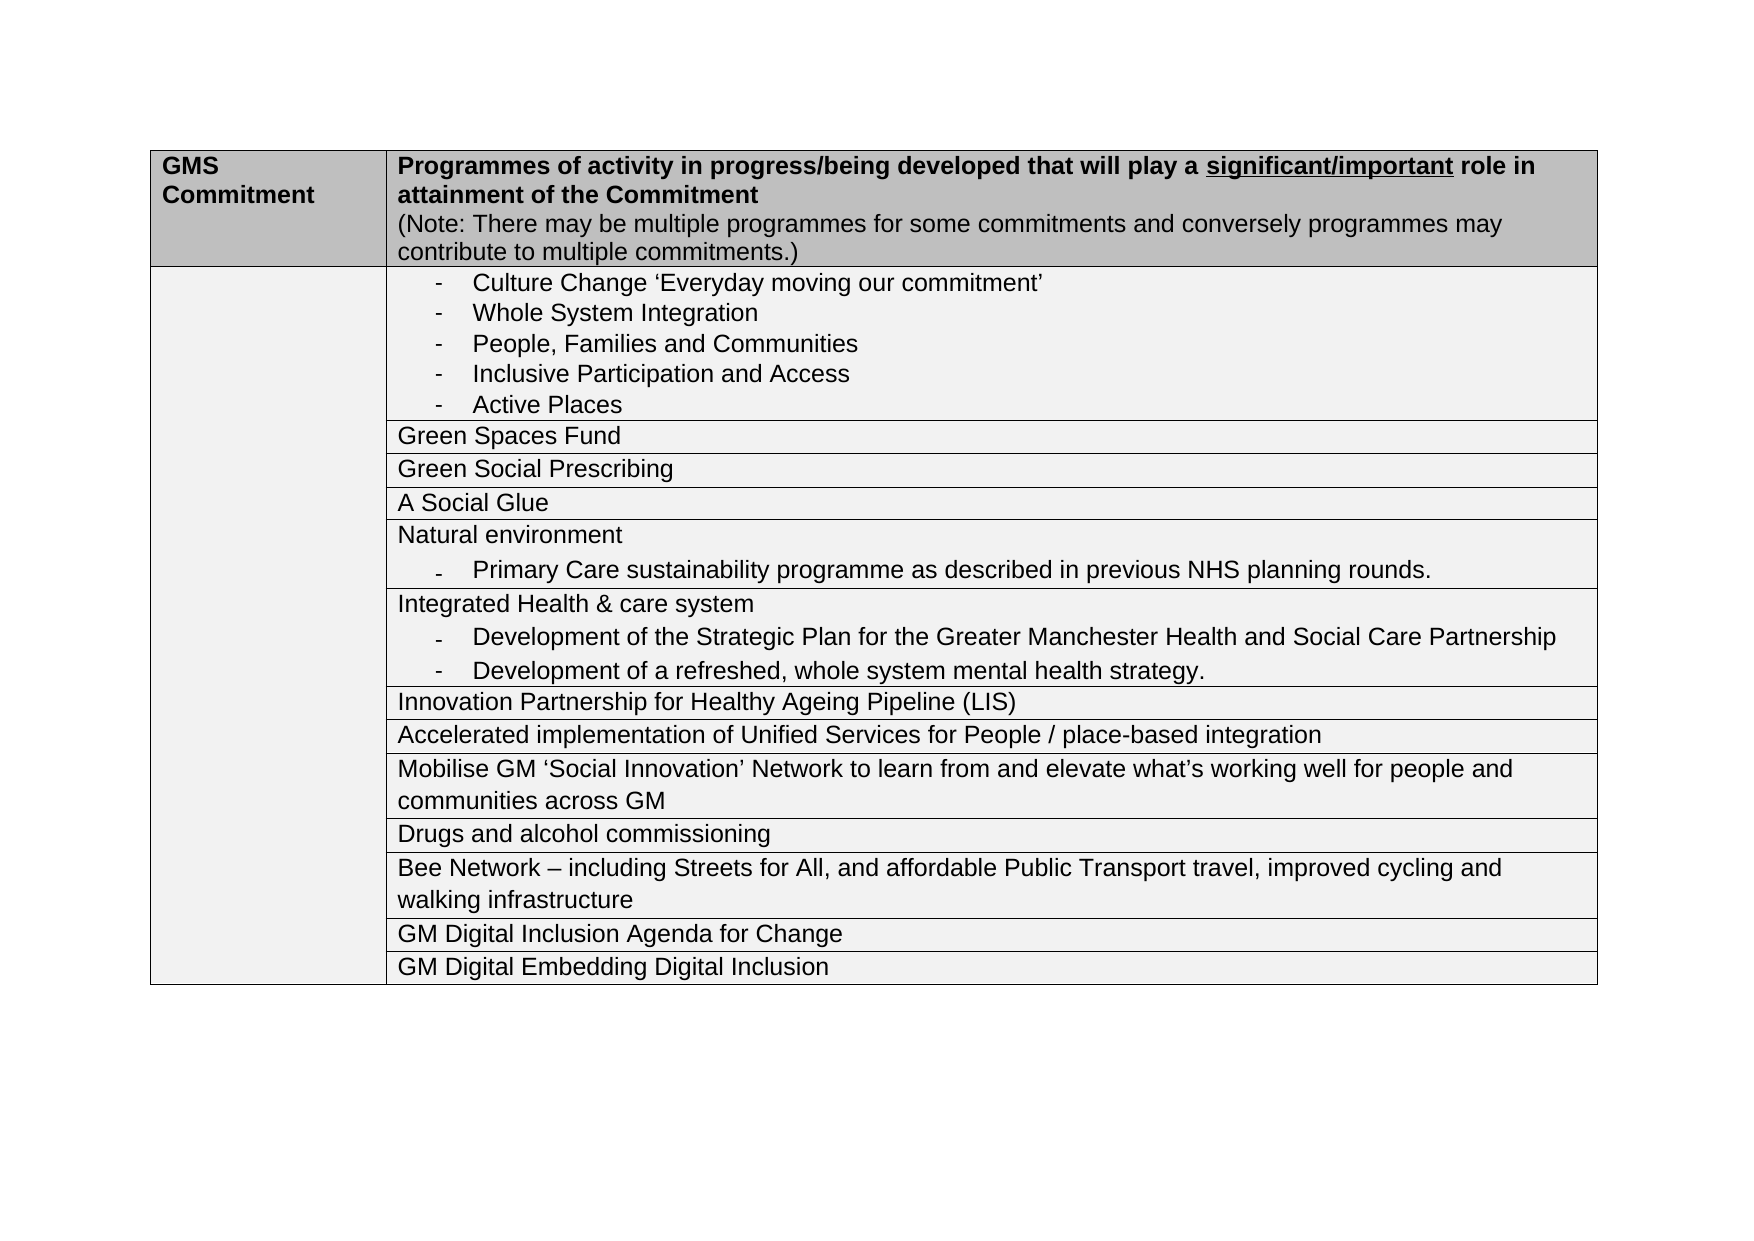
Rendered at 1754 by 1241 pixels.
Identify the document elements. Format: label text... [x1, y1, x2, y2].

table_cell A Social Glue [387, 488, 1597, 519]
table_cell GM Digital Inclusion Agenda for Change [387, 919, 1597, 951]
table_cell Green Spaces Fund [387, 421, 1597, 453]
table_cell Integrated Health & care system Development of the Strategic Plan for the Greater Manchester Health and Social Care Partnership Development of a refreshed, whole system mental health strategy. [387, 589, 1597, 686]
table_cell Bee Network – including Streets for All, and affordable Public Transport travel, improved cycling and walking infrastructure [387, 853, 1597, 918]
table_cell Natural environment Primary Care sustainability programme as described in previous NHS planning rounds. [387, 520, 1597, 588]
table_cell Mobilise GM ‘Social Innovation’ Network to learn from and elevate what’s working well for people and communities across GM [387, 754, 1597, 818]
table_cell Green Social Prescribing [387, 454, 1597, 487]
table_cell GM Digital Embedding Digital Inclusion [387, 952, 1597, 983]
table_header GMS Commitment [151, 151, 386, 266]
table_header Programmes of activity in progress/being developed that will play a significant/important role in attainment of the Commitment (Note: There may be multiple programmes for some commitments and conversely programmes may contribute to multiple commitments.) [387, 151, 1597, 266]
table_cell Accelerated implementation of Unified Services for People / place-based integration [387, 720, 1597, 752]
table_cell Innovation Partnership for Healthy Ageing Pipeline (LIS) [387, 687, 1597, 719]
table_cell Drugs and alcohol commissioning [387, 819, 1597, 852]
